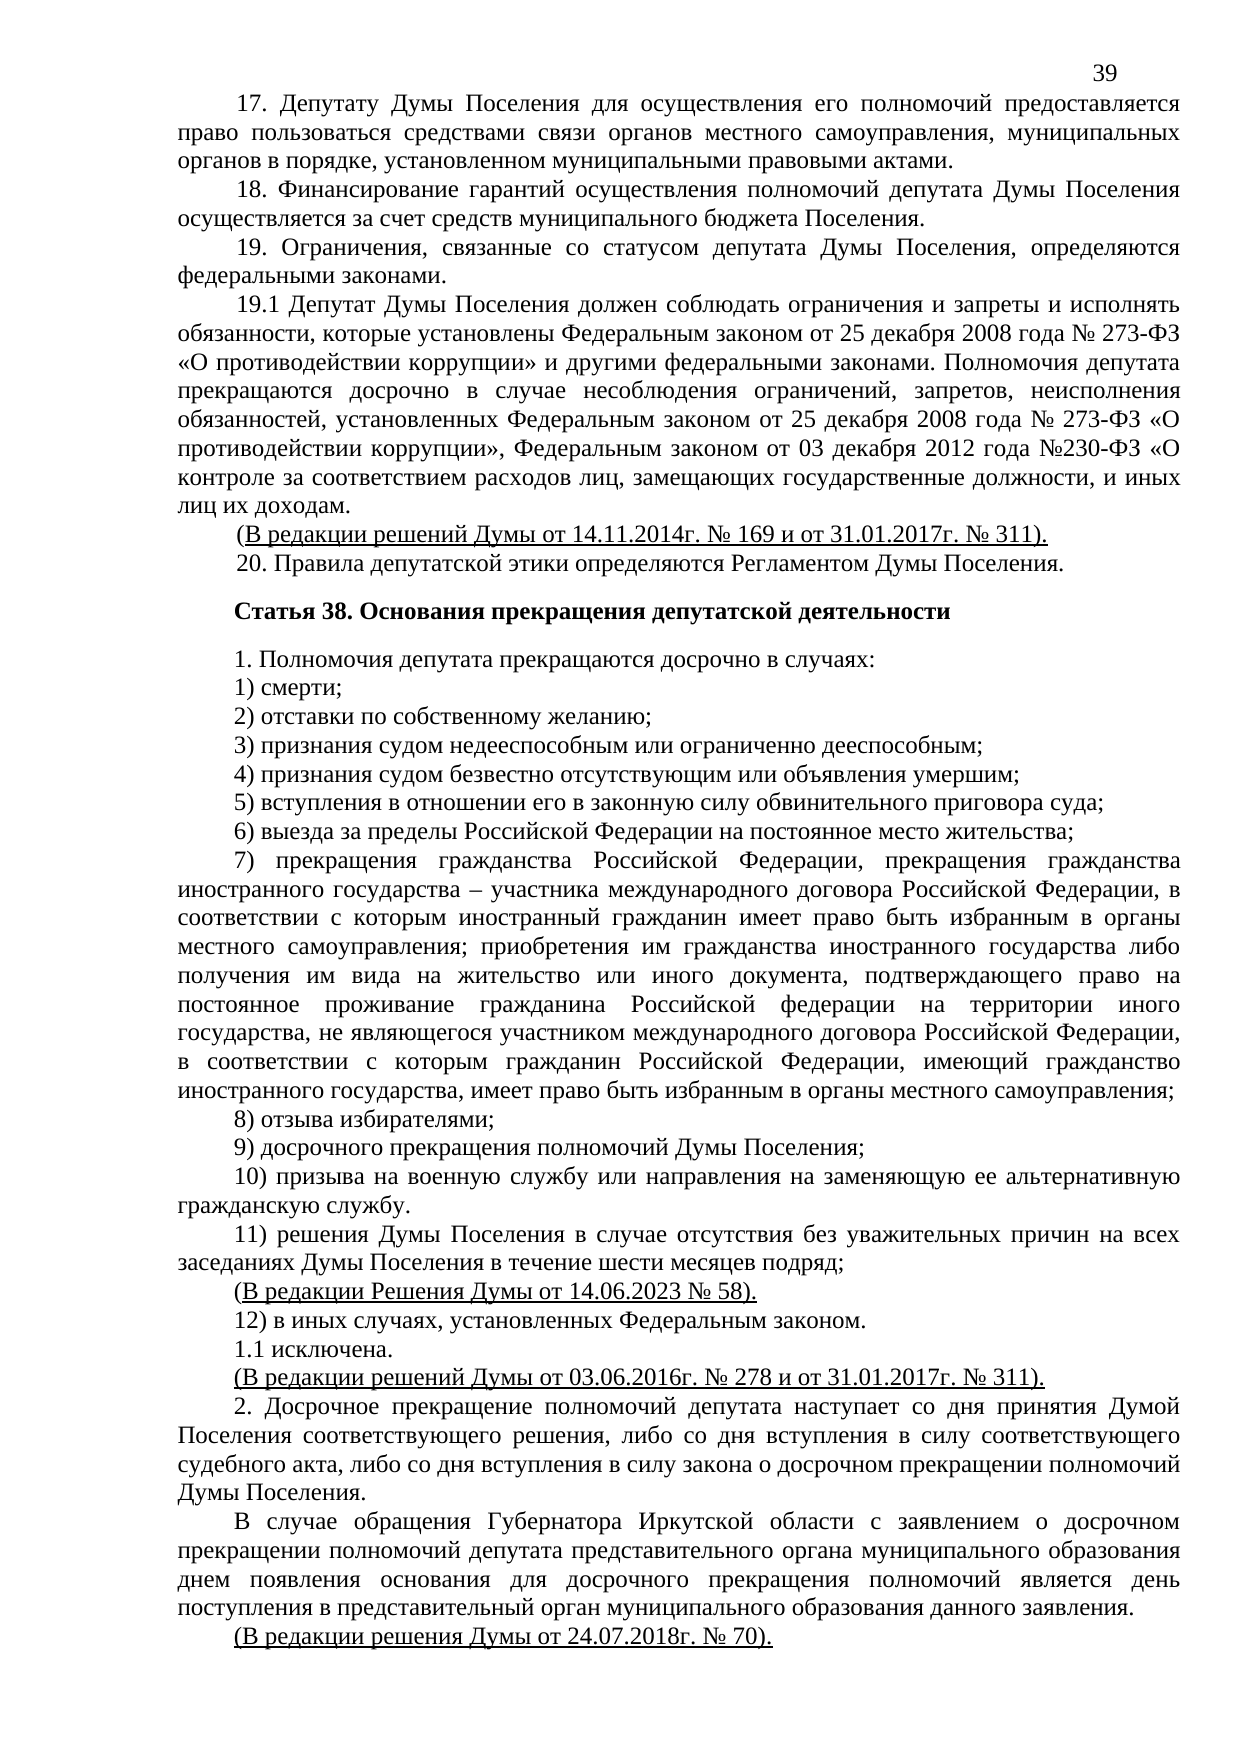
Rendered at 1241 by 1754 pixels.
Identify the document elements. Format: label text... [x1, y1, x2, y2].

text 1) смерти; [177, 672, 1181, 701]
text 20. Правила депутатской этики определяются Регламентом Думы Поселения. [177, 548, 1181, 577]
text 1. Полномочия депутата прекращаются досрочно в случаях: [177, 644, 1181, 672]
text 19.1 Депутат Думы Поселения должен соблюдать ограничения и запреты и исполнять обязанности, которые установлены Федеральным законом от 25 декабря 2008 года № 273-ФЗ «О противодействии коррупции» и другими федеральными законами. Полномочия депутата прекращаются досрочно в случае несоблюдения ограничений, запретов, неисполнения обязанностей, установленных Федеральным законом от 25 декабря 2008 года № 273-ФЗ «О противодействии коррупции», Федеральным законом от 03 декабря 2012 года №230-ФЗ «О контроле за соответствием расходов лиц, замещающих государственные должности, и иных лиц их доходам. [177, 289, 1181, 519]
text 12) в иных случаях, установленных Федеральным законом. [177, 1305, 1181, 1334]
text (В редакции решений Думы от 14.11.2014г. № 169 и от 31.01.2017г. № 311). [177, 519, 1181, 548]
text 4) признания судом безвестно отсутствующим или объявления умершим; [177, 759, 1181, 787]
text 2) отставки по собственному желанию; [177, 701, 1181, 730]
text 8) отзыва избирателями; [177, 1104, 1181, 1132]
text 1.1 исключена. [177, 1334, 1181, 1362]
text 6) выезда за пределы Российской Федерации на постоянное место жительства; [177, 816, 1181, 845]
text 10) призыва на военную службу или направления на заменяющую ее альтернативную гражданскую службу. [177, 1161, 1181, 1219]
text 2. Досрочное прекращение полномочий депутата наступает со дня принятия Думой Поселения соответствующего решения, либо со дня вступления в силу соответствующего судебного акта, либо со дня вступления в силу закона о досрочном прекращении полномочий Думы Поселения. [177, 1391, 1181, 1506]
text (В редакции решений Думы от 03.06.2016г. № 278 и от 31.01.2017г. № 311). [177, 1362, 1181, 1391]
text 11) решения Думы Поселения в случае отсутствия без уважительных причин на всех заседаниях Думы Поселения в течение шести месяцев подряд; [177, 1219, 1181, 1276]
text (В редакции Решения Думы от 14.06.2023 № 58). [177, 1276, 1181, 1305]
text 7) прекращения гражданства Российской Федерации, прекращения гражданства иностранного государства – участника международного договора Российской Федерации, в соответствии с которым иностранный гражданин имеет право быть избранным в органы местного самоуправления; приобретения им гражданства иностранного государства либо получения им вида на жительство или иного документа, подтверждающего право на постоянное проживание гражданина Российской федерации на территории иного государства, не являющегося участником международного договора Российской Федерации, в соответствии с которым гражданин Российской Федерации, имеющий гражданство иностранного государства, имеет право быть избранным в органы местного самоуправления; [177, 845, 1181, 1104]
text 18. Финансирование гарантий осуществления полномочий депутата Думы Поселения осуществляется за счет средств муниципального бюджета Поселения. [177, 174, 1181, 232]
text В случае обращения Губернатора Иркутской области с заявлением о досрочном прекращении полномочий депутата представительного органа муниципального образования днем появления основания для досрочного прекращения полномочий является день поступления в представительный орган муниципального образования данного заявления. [177, 1506, 1181, 1621]
text (В редакции решения Думы от 24.07.2018г. № 70). [177, 1621, 1181, 1650]
text 17. Депутату Думы Поселения для осуществления его полномочий предоставляется право пользоваться средствами связи органов местного самоуправления, муниципальных органов в порядке, установленном муниципальными правовыми актами. [177, 88, 1181, 174]
text 9) досрочного прекращения полномочий Думы Поселения; [177, 1132, 1181, 1161]
text 3) признания судом недееспособным или ограниченно дееспособным; [177, 730, 1181, 759]
text Статья 38. Основания прекращения депутатской деятельности [177, 596, 1181, 624]
text 19. Ограничения, связанные со статусом депутата Думы Поселения, определяются федеральными законами. [177, 232, 1181, 289]
text 5) вступления в отношении его в законную силу обвинительного приговора суда; [177, 787, 1181, 816]
